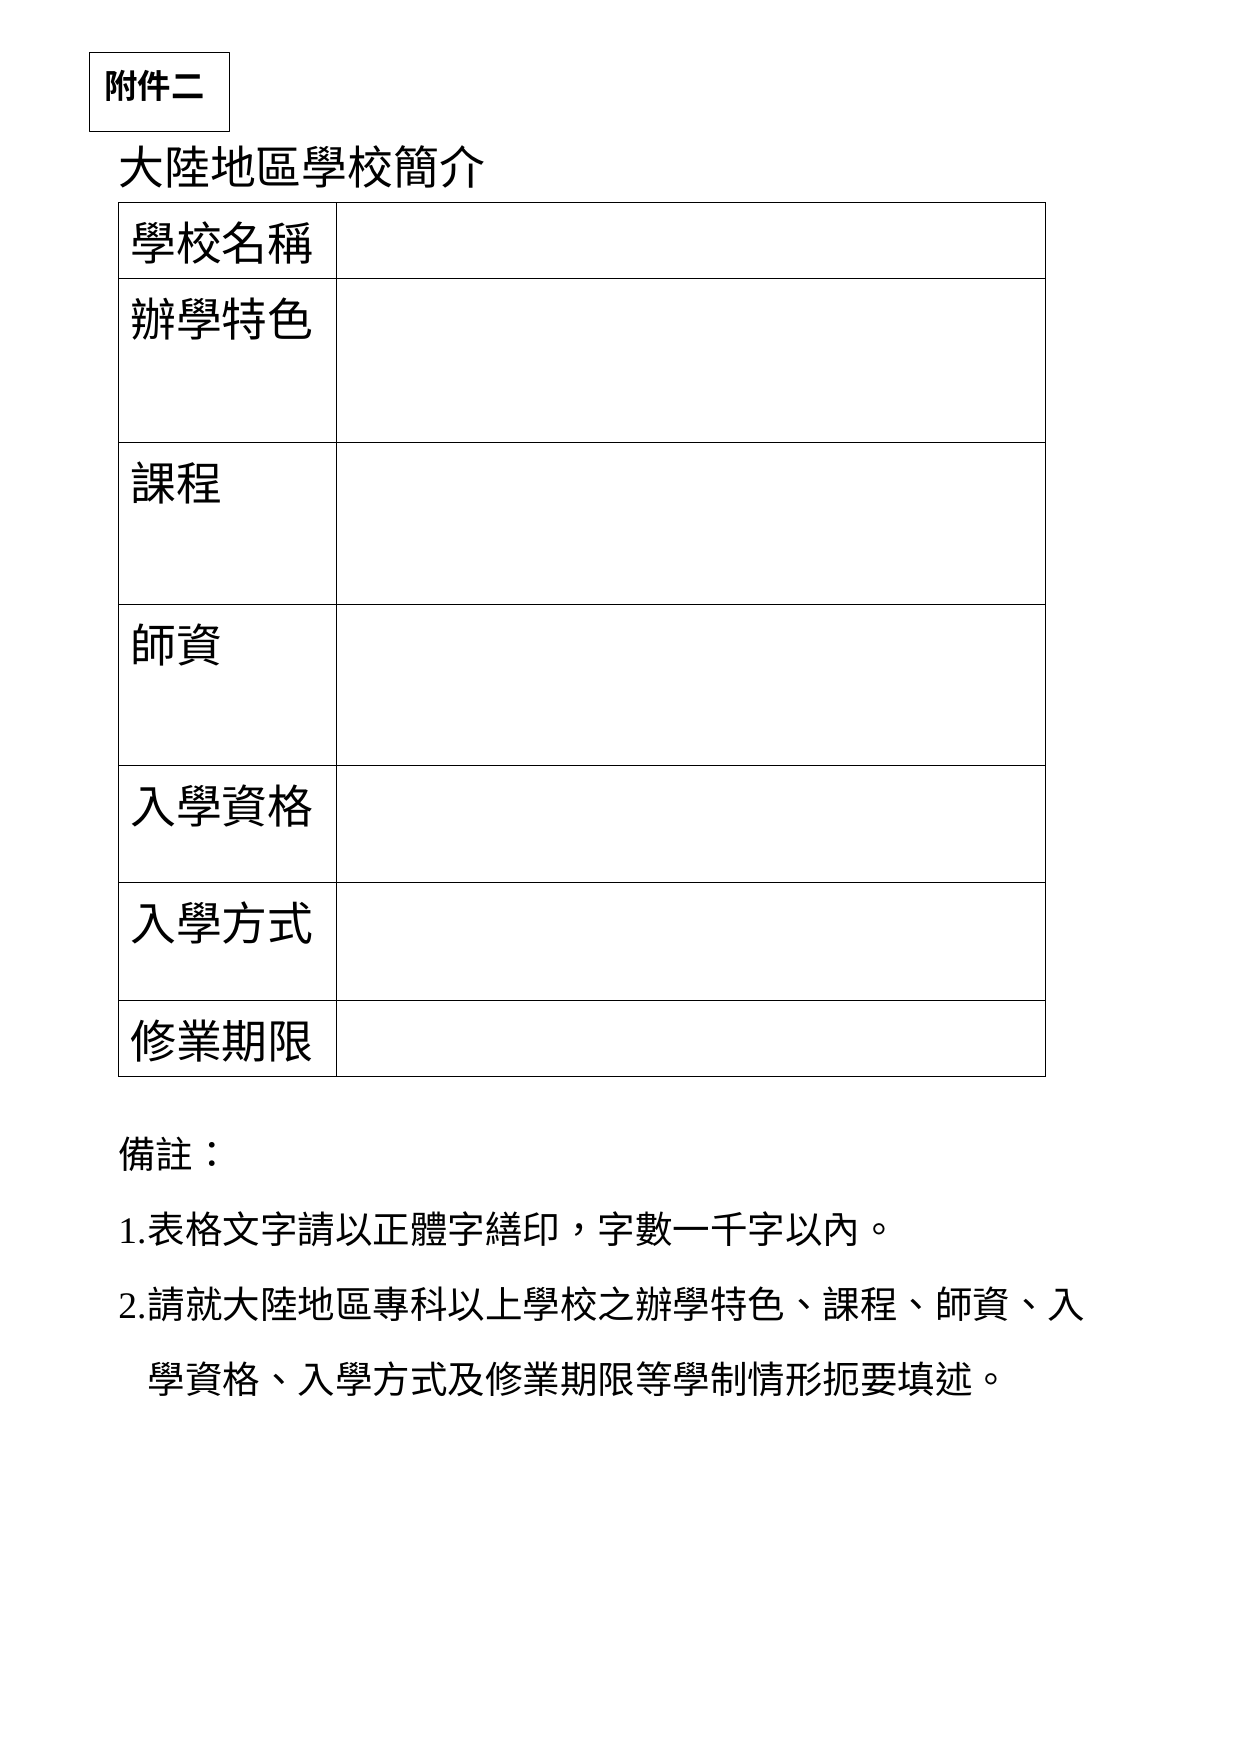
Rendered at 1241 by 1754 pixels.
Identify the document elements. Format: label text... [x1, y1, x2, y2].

list 請就大陸地區專科以上學校之辦學特色、課程、師資、入學資格、入學方式及修業期限等學制情形扼要填述。 [118, 1264, 1122, 1414]
table_cell 入學資格 [119, 766, 336, 882]
table_cell 師資 [119, 605, 336, 765]
table_cell [337, 1001, 1045, 1076]
table_header 學校名稱 [119, 203, 336, 278]
list 表格文字請以正體字繕印，字數一千字以內。 [118, 1189, 1122, 1264]
table_header [337, 203, 1045, 278]
text 備註： [118, 1114, 1122, 1189]
table_cell 課程 [119, 443, 336, 604]
table_cell [337, 605, 1045, 765]
table_cell [337, 443, 1045, 604]
table_cell [337, 766, 1045, 882]
table_cell 辦學特色 [119, 279, 336, 442]
table_cell [337, 883, 1045, 1000]
table_cell 入學方式 [119, 883, 336, 1000]
table_cell [337, 279, 1045, 442]
table_cell 修業期限 [119, 1001, 336, 1076]
